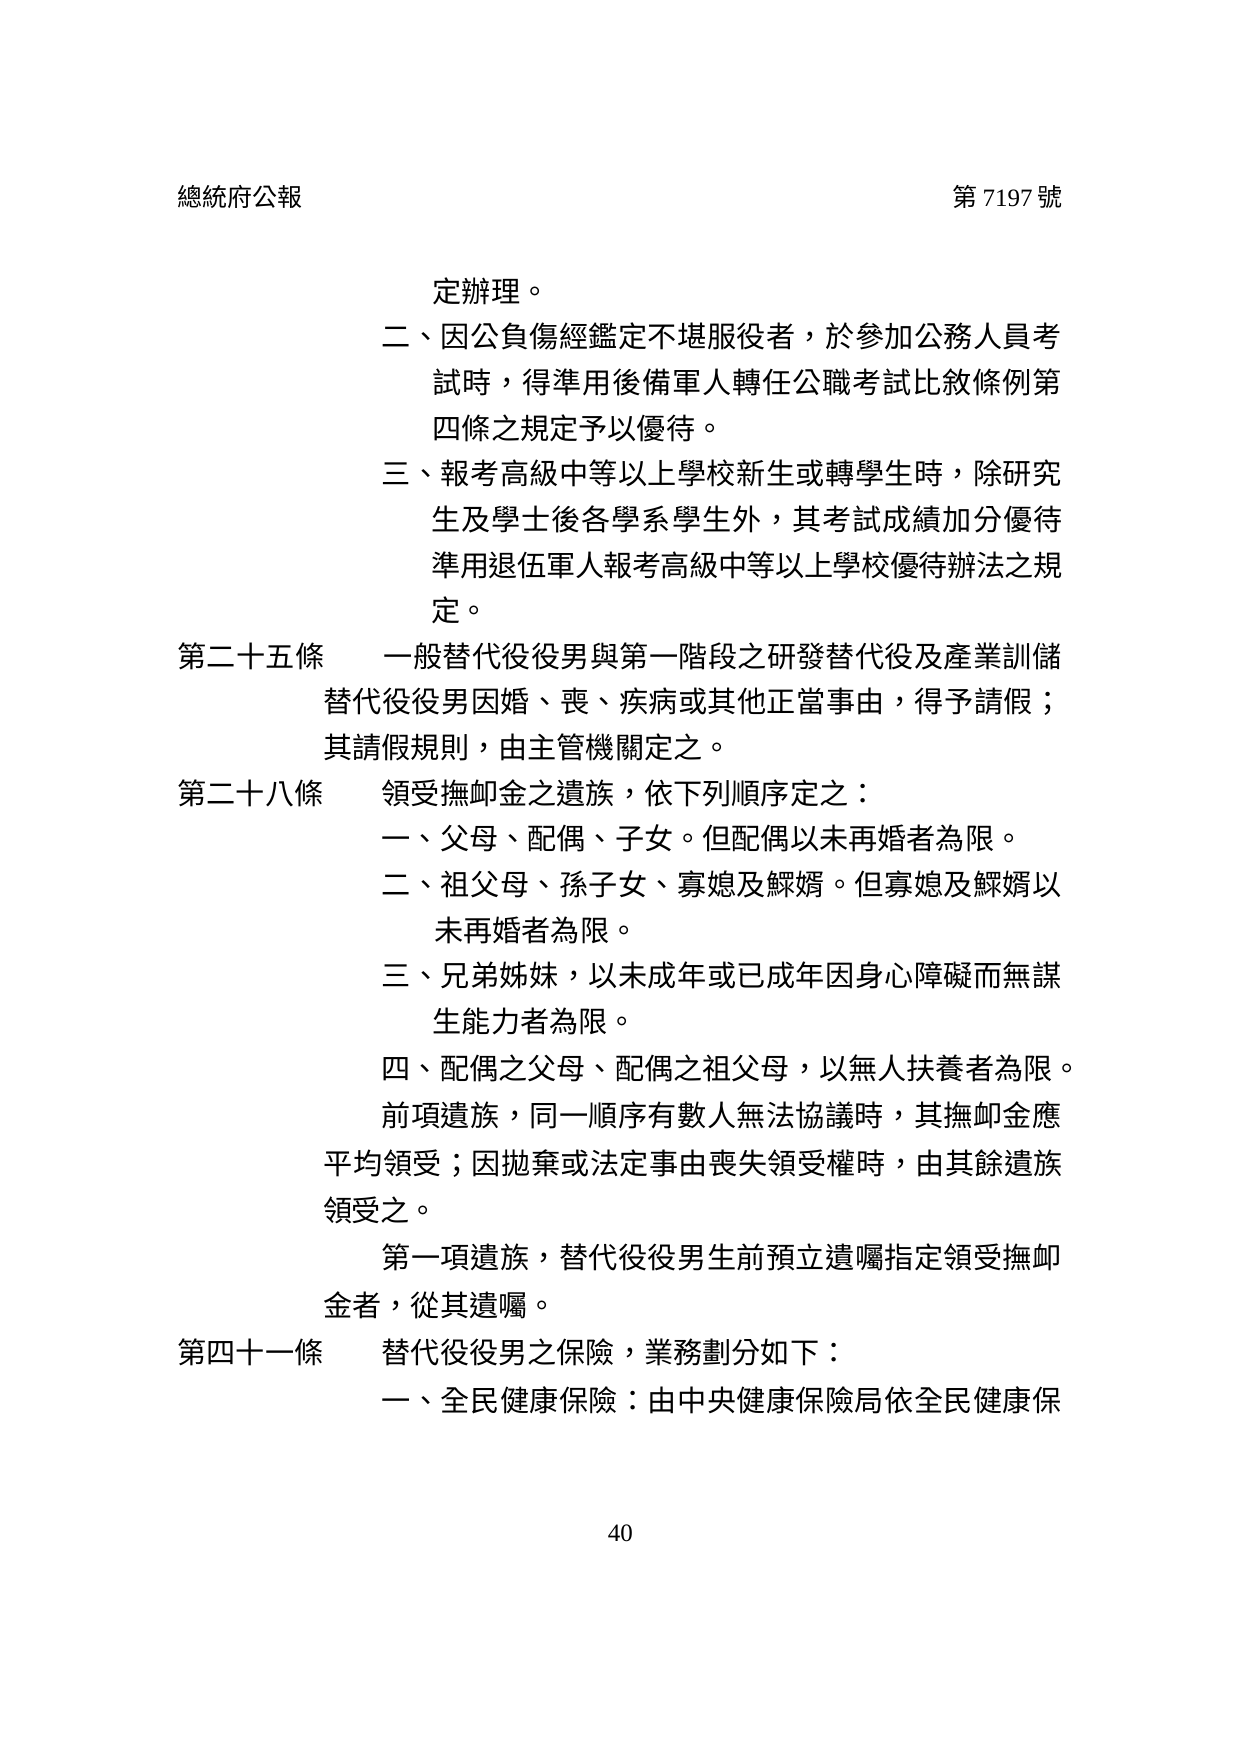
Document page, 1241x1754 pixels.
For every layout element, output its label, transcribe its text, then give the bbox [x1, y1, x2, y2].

text 前項遺族，同一順序有數人無法協議時，其撫卹金應平均領受；因拋棄或法定事由喪失領受權時，由其餘遺族領受之。 [323, 1089, 1063, 1231]
text 第一項遺族，替代役役男生前預立遺囑指定領受撫卹金者，從其遺囑。 [323, 1231, 1063, 1326]
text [381, 1373, 1063, 1421]
text 二、祖父母、孫子女、寡媳及鰥婿。但寡媳及鰥婿以未再婚者為限。 [381, 859, 1063, 950]
text 三、報考高級中等以上學校新生或轉學生時，除研究生及學士後各學系學生外，其考試成績加分優待，準用退伍軍人報考高級中等以上學校優待辦法之規定。 [381, 448, 1063, 631]
text 三、兄弟姊妹，以未成年或已成年因身心障礙而無謀生能力者為限。 [381, 950, 1063, 1041]
text 第四十一條 替代役役男之保險，業務劃分如下： [177, 1326, 1063, 1373]
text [381, 266, 1063, 311]
text 一、父母、配偶、子女。但配偶以未再婚者為限。 [381, 813, 1063, 859]
text 四、配偶之父母、配偶之祖父母，以無人扶養者為限。 [381, 1041, 1063, 1089]
text 第二十八條 領受撫卹金之遺族，依下列順序定之： [177, 768, 1063, 813]
text 二、因公負傷經鑑定不堪服役者，於參加公務人員考試時，得準用後備軍人轉任公職考試比敘條例第四條之規定予以優待。 [381, 311, 1063, 448]
text 第二十五條 一般替代役役男與第一階段之研發替代役及產業訓儲替代役役男因婚、喪、疾病或其他正當事由，得予請假；其請假規則，由主管機關定之。 [177, 631, 1063, 768]
